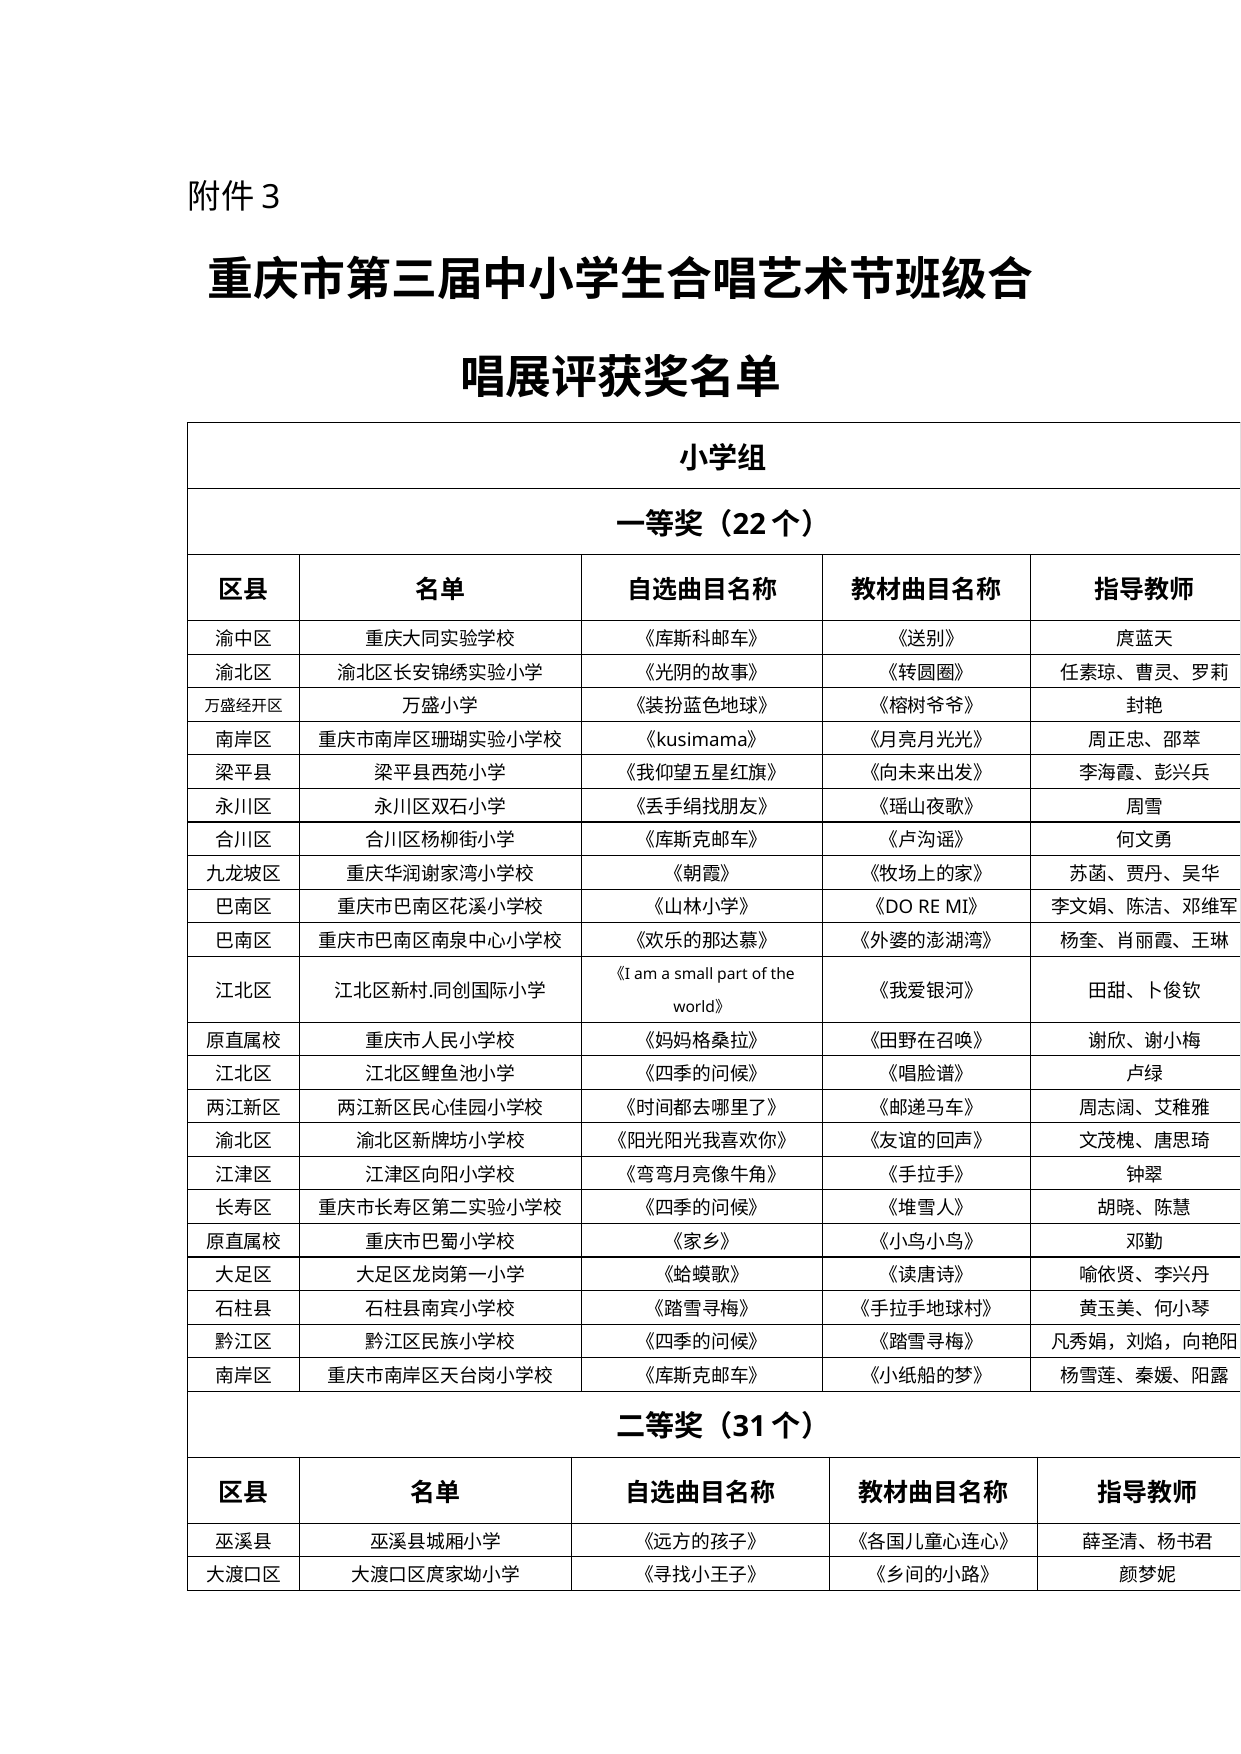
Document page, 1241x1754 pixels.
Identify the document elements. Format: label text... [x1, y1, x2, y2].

table_cell 李海霞、彭兴兵 [1031, 755, 1240, 788]
table_cell 《我仰望五星红旗》 [582, 755, 822, 788]
table_cell 重庆市巴南区花溪小学校 [300, 890, 581, 922]
table_cell 永川区 [188, 789, 299, 821]
table_cell 大渡口区 [188, 1557, 299, 1590]
table_cell 周雪 [1031, 789, 1240, 821]
table_cell 《库斯科邮车》 [582, 621, 822, 654]
table_header 小学组 [188, 423, 1240, 488]
table_cell 原直属校 [188, 1224, 299, 1256]
table_cell 九龙坡区 [188, 856, 299, 888]
table_cell 重庆市南岸区珊瑚实验小学校 [300, 722, 581, 754]
table_cell 庹蓝天 [1031, 621, 1240, 654]
table_cell 《弯弯月亮像牛角》 [582, 1157, 822, 1189]
table_cell 自选曲目名称 [572, 1458, 829, 1523]
table_cell 永川区双石小学 [300, 789, 581, 821]
table_cell 巫溪县 [188, 1524, 299, 1556]
table_cell 黔江区 [188, 1325, 299, 1357]
table_cell 凡秀娟，刘焰，向艳阳 [1031, 1325, 1240, 1357]
table_cell 大足区龙岗第一小学 [300, 1258, 581, 1290]
table_cell 颜梦妮 [1038, 1557, 1240, 1590]
table_cell 南岸区 [188, 1358, 299, 1391]
table_cell 邓勤 [1031, 1224, 1240, 1256]
table_cell 重庆市南岸区天台岗小学校 [300, 1358, 581, 1391]
table_cell 《蛤蟆歌》 [582, 1258, 822, 1290]
table_cell 渝中区 [188, 621, 299, 654]
table_cell 梁平县西苑小学 [300, 755, 581, 788]
table_cell 何文勇 [1031, 823, 1240, 855]
table_cell 江津区向阳小学校 [300, 1157, 581, 1189]
table_cell 《朝霞》 [582, 856, 822, 888]
table_cell 《远方的孩子》 [572, 1524, 829, 1556]
table_cell 周正忠、邵萃 [1031, 722, 1240, 754]
table_cell 渝北区长安锦绣实验小学 [300, 655, 581, 687]
table_cell 文茂槐、唐思琦 [1031, 1123, 1240, 1156]
table_cell 合川区杨柳街小学 [300, 823, 581, 855]
table_cell 任素琼、曹灵、罗莉 [1031, 655, 1240, 687]
table_cell 《DO RE MI》 [823, 890, 1030, 922]
table_cell 石柱县 [188, 1291, 299, 1323]
table_cell 《寻找小王子》 [572, 1557, 829, 1590]
table_cell 指导教师 [1031, 555, 1240, 620]
table_cell 杨雪莲、秦媛、阳露 [1031, 1358, 1240, 1391]
table_cell 《月亮月光光》 [823, 722, 1030, 754]
table_cell 重庆大同实验学校 [300, 621, 581, 654]
table_cell 教材曲目名称 [823, 555, 1030, 620]
table_cell 钟翠 [1031, 1157, 1240, 1189]
table_cell 原直属校 [188, 1023, 299, 1055]
table_cell 两江新区 [188, 1090, 299, 1122]
table_cell 《欢乐的那达慕》 [582, 923, 822, 956]
table_cell 《丢手绢找朋友》 [582, 789, 822, 821]
text 附件3 [187, 162, 1053, 227]
table_cell 《山林小学》 [582, 890, 822, 922]
table_cell 《四季的问候》 [582, 1190, 822, 1223]
table_cell 自选曲目名称 [582, 555, 822, 620]
table_cell 苏菡、贾丹、吴华 [1031, 856, 1240, 888]
table_cell 《I am a small part of the world》 [582, 957, 822, 1022]
table_cell 两江新区民心佳园小学校 [300, 1090, 581, 1122]
table_cell 巴南区 [188, 923, 299, 956]
table_cell 教材曲目名称 [830, 1458, 1037, 1523]
table_cell 《牧场上的家》 [823, 856, 1030, 888]
table_cell 《手拉手地球村》 [823, 1291, 1030, 1323]
table_cell 《友谊的回声》 [823, 1123, 1030, 1156]
table_cell 喻依贤、李兴丹 [1031, 1258, 1240, 1290]
table_cell 《乡间的小路》 [830, 1557, 1037, 1590]
table_cell 《转圆圈》 [823, 655, 1030, 687]
table_cell 《踏雪寻梅》 [582, 1291, 822, 1323]
table_cell 名单 [300, 1458, 571, 1523]
table_cell 《阳光阳光我喜欢你》 [582, 1123, 822, 1156]
table_cell 万盛经开区 [188, 688, 299, 721]
table_cell 梁平县 [188, 755, 299, 788]
table_cell 指导教师 [1038, 1458, 1240, 1523]
table_cell 《四季的问候》 [582, 1056, 822, 1089]
table_cell 周志阔、艾稚雅 [1031, 1090, 1240, 1122]
table_cell 区县 [188, 555, 299, 620]
table_cell 一等奖（22个） [188, 489, 1240, 554]
table_cell 万盛小学 [300, 688, 581, 721]
table_cell 《堆雪人》 [823, 1190, 1030, 1223]
table_cell 区县 [188, 1458, 299, 1523]
table_cell 巫溪县城厢小学 [300, 1524, 571, 1556]
table_cell 《kusimama》 [582, 722, 822, 754]
table_cell 江北区鲤鱼池小学 [300, 1056, 581, 1089]
table_cell 重庆华润谢家湾小学校 [300, 856, 581, 888]
table_cell 长寿区 [188, 1190, 299, 1223]
table_cell 薛圣清、杨书君 [1038, 1524, 1240, 1556]
table_cell 重庆市巴南区南泉中心小学校 [300, 923, 581, 956]
table_cell 《读唐诗》 [823, 1258, 1030, 1290]
table_cell 南岸区 [188, 722, 299, 754]
table_cell 谢欣、谢小梅 [1031, 1023, 1240, 1055]
table_cell 《小纸船的梦》 [823, 1358, 1030, 1391]
table_cell 名单 [300, 555, 581, 620]
table_cell 巴南区 [188, 890, 299, 922]
table_cell 《唱脸谱》 [823, 1056, 1030, 1089]
table_cell 渝北区 [188, 1123, 299, 1156]
table_cell 大渡口区庹家坳小学 [300, 1557, 571, 1590]
table_cell 《踏雪寻梅》 [823, 1325, 1030, 1357]
table_cell 封艳 [1031, 688, 1240, 721]
table_cell 合川区 [188, 823, 299, 855]
table_cell 《装扮蓝色地球》 [582, 688, 822, 721]
table_cell 卢绿 [1031, 1056, 1240, 1089]
table_cell 江北区新村.同创国际小学 [300, 957, 581, 1022]
table_cell 黄玉美、何小琴 [1031, 1291, 1240, 1323]
table_cell 胡晓、陈慧 [1031, 1190, 1240, 1223]
table_cell 《光阴的故事》 [582, 655, 822, 687]
table_cell 《瑶山夜歌》 [823, 789, 1030, 821]
table_cell 重庆市长寿区第二实验小学校 [300, 1190, 581, 1223]
table_cell 《库斯克邮车》 [582, 823, 822, 855]
table_cell 《手拉手》 [823, 1157, 1030, 1189]
text 重庆市第三届中小学生合唱艺术节班级合唱展评获奖名单 [187, 227, 1053, 422]
table_cell 黔江区民族小学校 [300, 1325, 581, 1357]
table_cell 大足区 [188, 1258, 299, 1290]
table_cell 《田野在召唤》 [823, 1023, 1030, 1055]
table_cell 《妈妈格桑拉》 [582, 1023, 822, 1055]
table_cell 《四季的问候》 [582, 1325, 822, 1357]
table_cell 江津区 [188, 1157, 299, 1189]
table_cell 渝北区新牌坊小学校 [300, 1123, 581, 1156]
table_cell 渝北区 [188, 655, 299, 687]
table_cell 《卢沟谣》 [823, 823, 1030, 855]
table_cell 重庆市人民小学校 [300, 1023, 581, 1055]
table_cell 《小鸟小鸟》 [823, 1224, 1030, 1256]
table_cell 石柱县南宾小学校 [300, 1291, 581, 1323]
table_cell 江北区 [188, 957, 299, 1022]
table_cell 《我爱银河》 [823, 957, 1030, 1022]
table_cell 《库斯克邮车》 [582, 1358, 822, 1391]
table_cell 《榕树爷爷》 [823, 688, 1030, 721]
table_cell 《送别》 [823, 621, 1030, 654]
table_cell 《向未来出发》 [823, 755, 1030, 788]
table_cell 《各国儿童心连心》 [830, 1524, 1037, 1556]
table_cell 《邮递马车》 [823, 1090, 1030, 1122]
table_cell 李文娟、陈洁、邓维军 [1031, 890, 1240, 922]
table_cell 《家乡》 [582, 1224, 822, 1256]
table_cell 《外婆的澎湖湾》 [823, 923, 1030, 956]
table_cell 《时间都去哪里了》 [582, 1090, 822, 1122]
table_cell 二等奖（31个） [188, 1392, 1240, 1457]
table_cell 杨奎、肖丽霞、王琳 [1031, 923, 1240, 956]
table_cell 重庆市巴蜀小学校 [300, 1224, 581, 1256]
table_cell 江北区 [188, 1056, 299, 1089]
table_cell 田甜、卜俊钦 [1031, 957, 1240, 1022]
